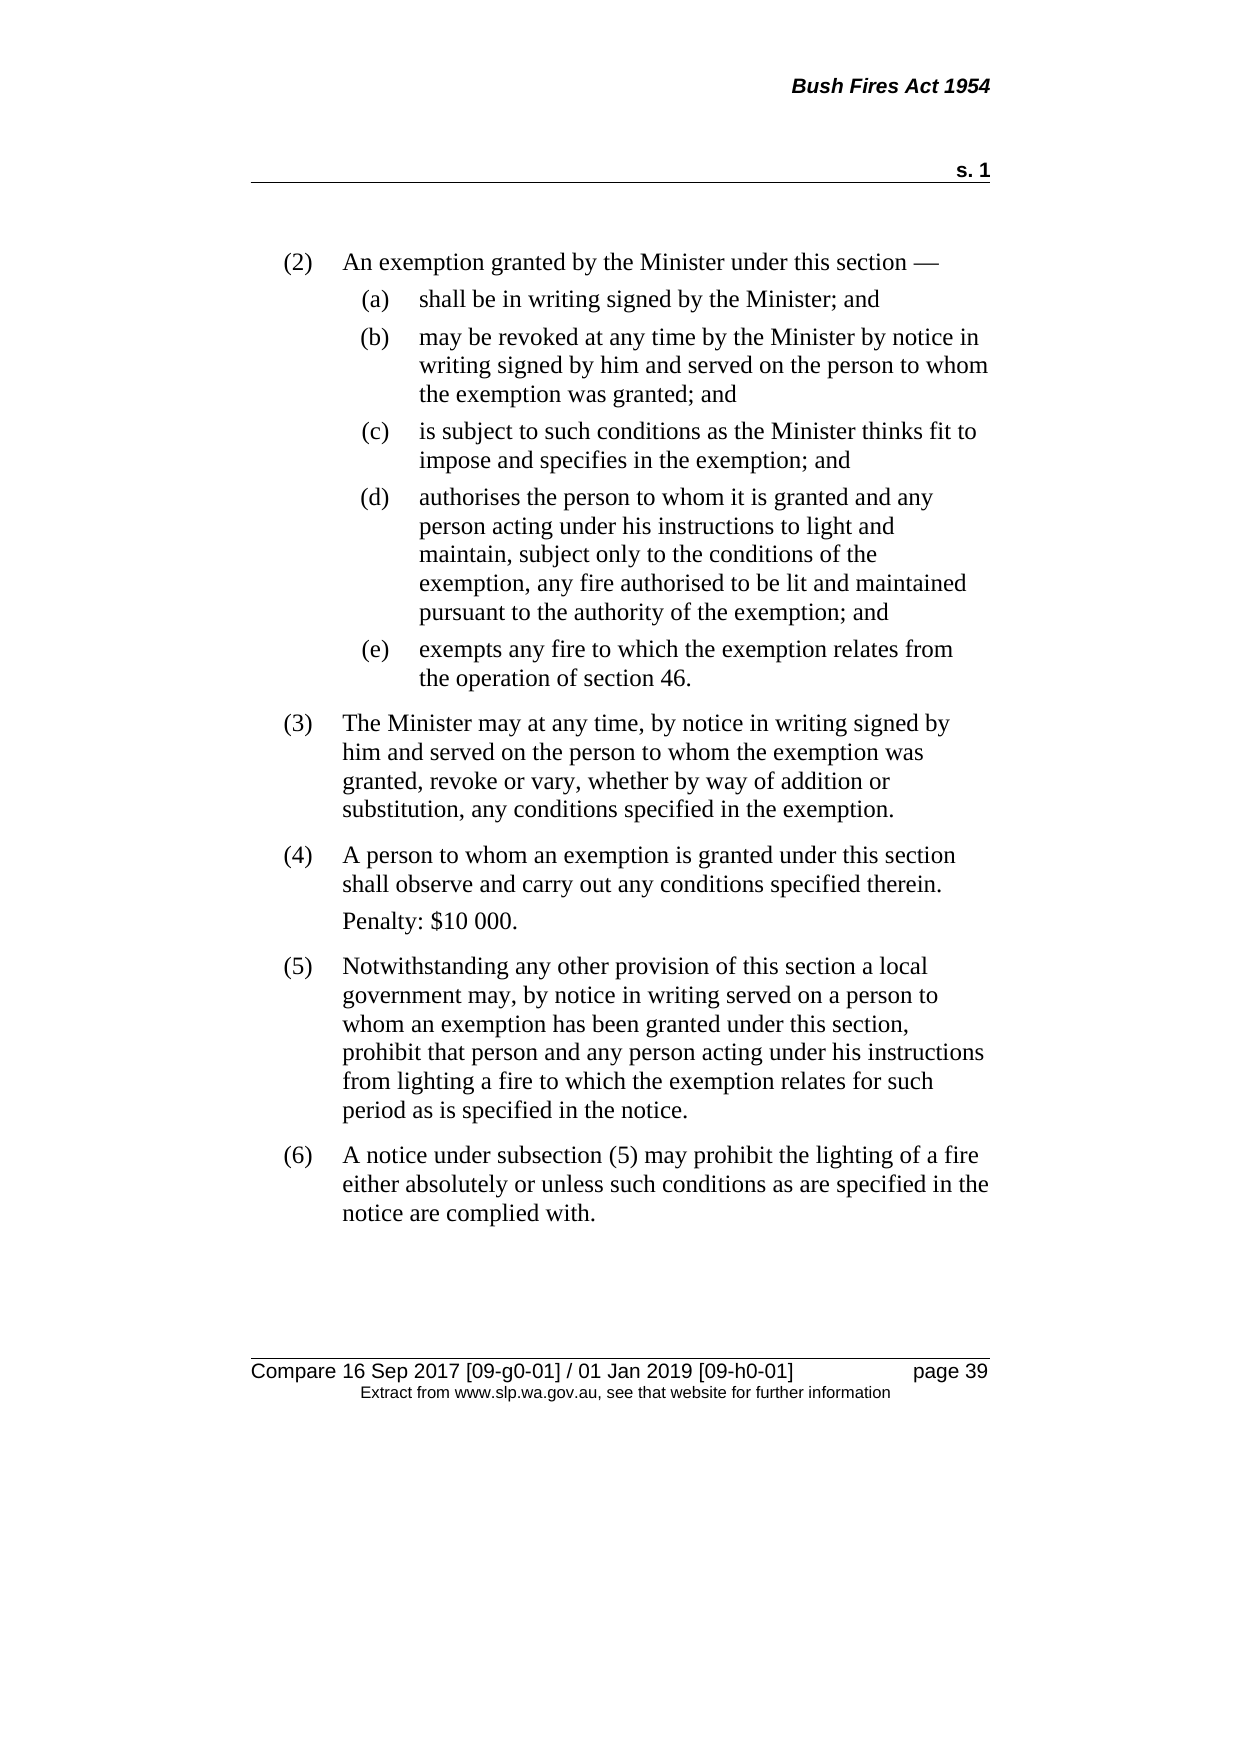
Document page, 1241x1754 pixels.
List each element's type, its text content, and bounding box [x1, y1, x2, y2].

text (c) is subject to such conditions as the Minister thinks fit to impose and specifies in the exemption; and [251, 416, 990, 474]
text (3) The Minister may at any time, by notice in writing signed by him and served on the person to whom the exemption was granted, revoke or vary, whether by way of addition or substitution, any conditions specified in the exemption. [251, 708, 990, 823]
text (2) An exemption granted by the Minister under this section — [251, 247, 990, 276]
text (b) may be revoked at any time by the Minister by notice in writing signed by him and served on the person to whom the exemption was granted; and [251, 322, 990, 408]
text (6) A notice under subsection (5) may prohibit the lighting of a fire either absolutely or unless such conditions as are specified in the notice are complied with. [251, 1140, 990, 1227]
text Penalty: $10 000. [251, 906, 990, 934]
text (a) shall be in writing signed by the Minister; and [251, 284, 990, 313]
text (e) exempts any fire to which the exemption relates from the operation of section 46. [251, 634, 990, 692]
text (5) Notwithstanding any other provision of this section a local government may, by notice in writing served on a person to whom an exemption has been granted under this section, prohibit that person and any person acting under his instructions from lighting a fire to which the exemption relates for such period as is specified in the notice. [251, 951, 990, 1124]
text (4) A person to whom an exemption is granted under this section shall observe and carry out any conditions specified therein. [251, 840, 990, 897]
text (d) authorises the person to whom it is granted and any person acting under his instructions to light and maintain, subject only to the conditions of the exemption, any fire authorised to be lit and maintained pursuant to the authority of the exemption; and [251, 482, 990, 626]
